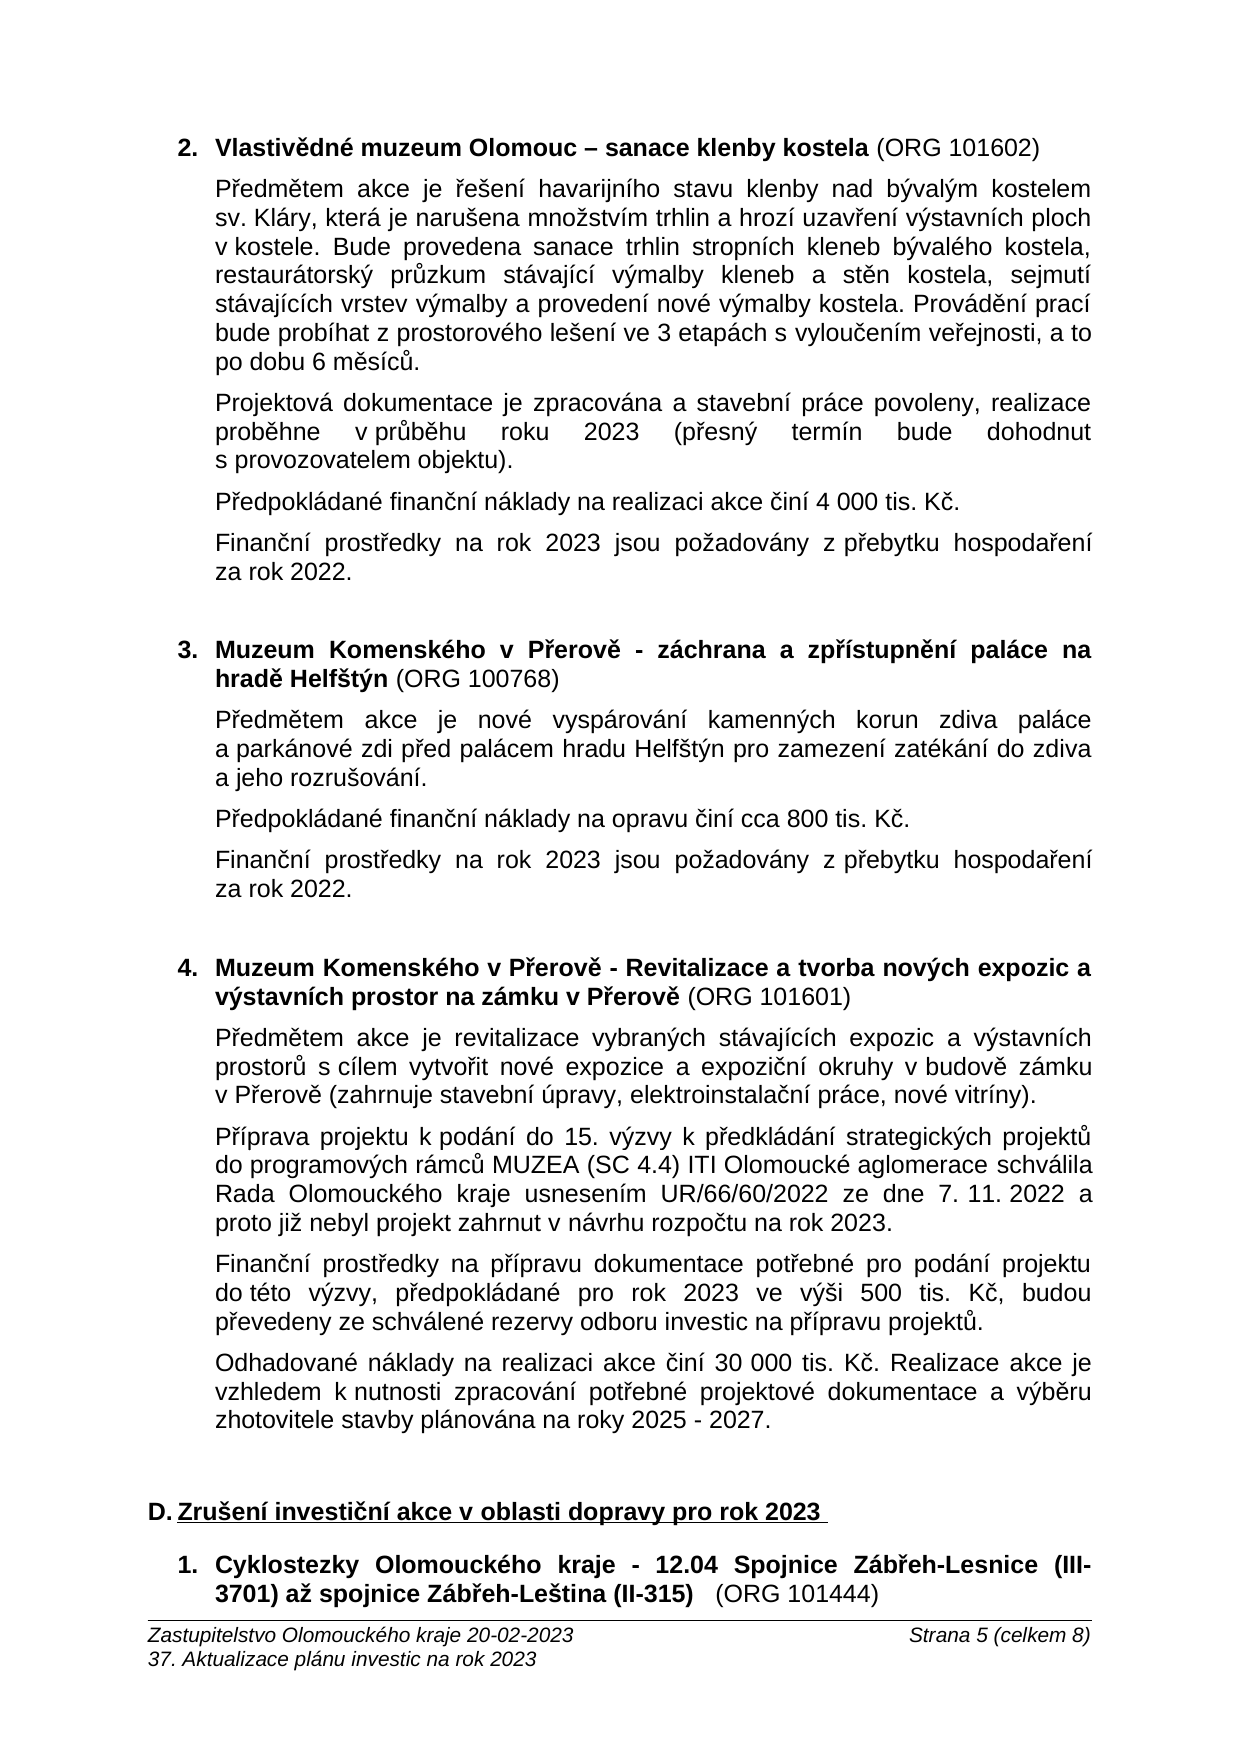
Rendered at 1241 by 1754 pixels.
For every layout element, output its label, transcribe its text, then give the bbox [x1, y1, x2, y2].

list Předmětem akce je řešení havarijního stavu klenby nad bývalým kostelem sv. Kláry, která je narušena množstvím trhlin a hrozí uzavření výstavních ploch v kostele. Bude provedena sanace trhlin stropních kleneb bývalého kostela, restaurátorský průzkum stávající výmalby kleneb a stěn kostela, sejmutí stávajících vrstev výmalby a provedení nové výmalby kostela. Provádění prací bude probíhat z prostorového lešení ve 3 etapách s vyloučením veřejnosti, a to po dobu 6 měsíců. [215, 174, 1092, 375]
list Projektová dokumentace je zpracována a stavební práce povoleny, realizace proběhne v průběhu roku 2023 (přesný termín bude dohodnut s provozovatelem objektu). [215, 388, 1092, 474]
list Předpokládané finanční náklady na opravu činí cca 800 tis. Kč. [215, 804, 1092, 833]
list Muzeum Komenského v Přerově - Revitalizace a tvorba nových expozic a výstavních prostor na zámku v Přerově (ORG 101601) [177, 953, 1092, 1010]
list Zrušení investiční akce v oblasti dopravy pro rok 2023 [148, 1497, 1092, 1525]
list Odhadované náklady na realizaci akce činí 30 000 tis. Kč. Realizace akce je vzhledem k nutnosti zpracování potřebné projektové dokumentace a výběru zhotovitele stavby plánována na roky 2025 - 2027. [215, 1348, 1092, 1434]
list Vlastivědné muzeum Olomouc – sanace klenby kostela (ORG 101602) [177, 133, 1092, 162]
list Předmětem akce je nové vyspárování kamenných korun zdiva paláce a parkánové zdi před palácem hradu Helfštýn pro zamezení zatékání do zdiva a jeho rozrušování. [215, 705, 1092, 792]
list Muzeum Komenského v Přerově - záchrana a zpřístupnění paláce na hradě Helfštýn (ORG 100768) [177, 635, 1092, 693]
list Finanční prostředky na rok 2023 jsou požadovány z přebytku hospodaření za rok 2022. [215, 845, 1092, 903]
list Finanční prostředky na rok 2023 jsou požadovány z přebytku hospodaření za rok 2022. [215, 528, 1092, 585]
list Finanční prostředky na přípravu dokumentace potřebné pro podání projektu do této výzvy, předpokládané pro rok 2023 ve výši 500 tis. Kč, budou převedeny ze schválené rezervy odboru investic na přípravu projektů. [215, 1249, 1092, 1335]
list Příprava projektu k podání do 15. výzvy k předkládání strategických projektů do programových rámců MUZEA (SC 4.4) ITI Olomoucké aglomerace schválila Rada Olomouckého kraje usnesením UR/66/60/2022 ze dne 7. 11. 2022 a proto již nebyl projekt zahrnut v návrhu rozpočtu na rok 2023. [215, 1122, 1092, 1237]
list Předmětem akce je revitalizace vybraných stávajících expozic a výstavních prostorů s cílem vytvořit nové expozice a expoziční okruhy v budově zámku v Přerově (zahrnuje stavební úpravy, elektroinstalační práce, nové vitríny). [215, 1023, 1092, 1109]
list Cyklostezky Olomouckého kraje - 12.04 Spojnice Zábřeh-Lesnice (III-3701) až spojnice Zábřeh-Leština (II-315) (ORG 101444) [177, 1550, 1092, 1608]
list Předpokládané finanční náklady na realizaci akce činí 4 000 tis. Kč. [215, 487, 1092, 515]
